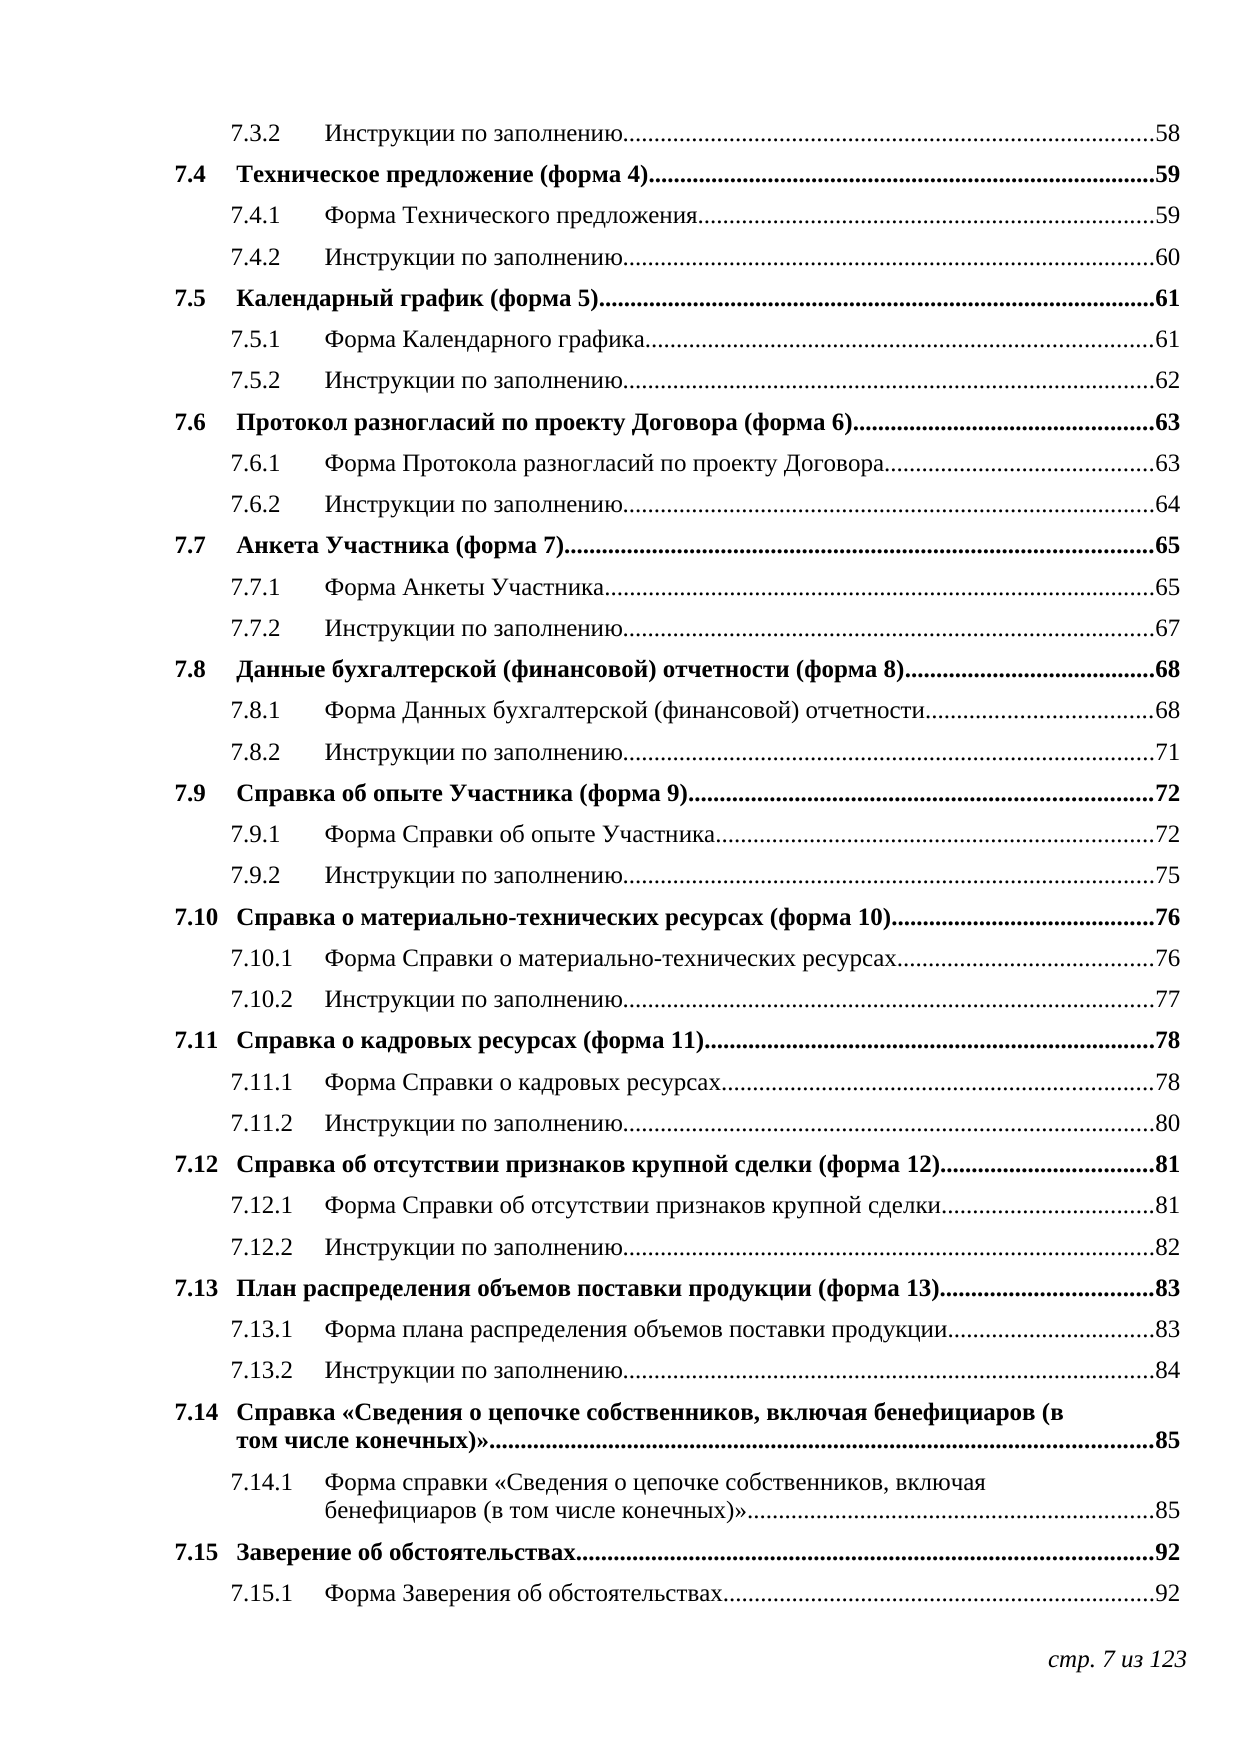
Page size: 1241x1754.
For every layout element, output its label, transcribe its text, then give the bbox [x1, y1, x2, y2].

text 7.7 Анкета Участника (форма 7) 65 [174, 531, 1093, 559]
text 7.8 Данные бухгалтерской (финансовой) отчетности (форма 8) 68 [174, 654, 1093, 683]
text 7.13.2 Инструкции по заполнению 84 [230, 1356, 1063, 1384]
text 7.10 Справка о материально-технических ресурсах (форма 10) 76 [174, 902, 1093, 931]
text 7.4.2 Инструкции по заполнению 60 [230, 242, 1063, 271]
text 7.7.2 Инструкции по заполнению 67 [230, 613, 1063, 642]
text 7.14.1 Форма справки «Сведения о цепочке собственников, включая бенефициаров (в том числе конечных)» 85 [230, 1467, 1063, 1524]
text 7.8.1 Форма Данных бухгалтерской (финансовой) отчетности 68 [230, 696, 1063, 724]
text 7.11 Справка о кадровых ресурсах (форма 11) 78 [174, 1026, 1093, 1054]
text 7.4.1 Форма Технического предложения 59 [230, 201, 1063, 229]
text 7.9 Справка об опыте Участника (форма 9) 72 [174, 778, 1093, 807]
text 7.6.2 Инструкции по заполнению 64 [230, 489, 1063, 518]
text 7.5.2 Инструкции по заполнению 62 [230, 366, 1063, 394]
text 7.12.1 Форма Справки об отсутствии признаков крупной сделки 81 [230, 1191, 1063, 1219]
text 7.6.1 Форма Протокола разногласий по проекту Договора 63 [230, 448, 1063, 477]
text 7.15 Заверение об обстоятельствах 92 [174, 1537, 1093, 1566]
text 7.9.2 Инструкции по заполнению 75 [230, 861, 1063, 889]
text 7.7.1 Форма Анкеты Участника 65 [230, 572, 1063, 601]
text 7.14 Справка «Сведения о цепочке собственников, включая бенефициаров (в том числе конечных)» 85 [174, 1397, 1093, 1454]
text 7.12.2 Инструкции по заполнению 82 [230, 1232, 1063, 1261]
text 7.9.1 Форма Справки об опыте Участника 72 [230, 819, 1063, 848]
text 7.6 Протокол разногласий по проекту Договора (форма 6) 63 [174, 407, 1093, 436]
text 7.5.1 Форма Календарного графика 61 [230, 324, 1063, 353]
text 7.11.2 Инструкции по заполнению 80 [230, 1108, 1063, 1137]
text 7.5 Календарный график (форма 5) 61 [174, 283, 1093, 312]
text 7.10.2 Инструкции по заполнению 77 [230, 984, 1063, 1013]
text 7.8.2 Инструкции по заполнению 71 [230, 737, 1063, 766]
text 7.13.1 Форма плана распределения объемов поставки продукции 83 [230, 1314, 1063, 1343]
text 7.12 Справка об отсутствии признаков крупной сделки (форма 12) 81 [174, 1149, 1093, 1178]
text 7.11.1 Форма Справки о кадровых ресурсах 78 [230, 1067, 1063, 1096]
text 7.13 План распределения объемов поставки продукции (форма 13) 83 [174, 1273, 1093, 1302]
text 7.15.1 Форма Заверения об обстоятельствах 92 [230, 1578, 1063, 1607]
text 7.3.2 Инструкции по заполнению 58 [230, 118, 1063, 147]
text 7.10.1 Форма Справки о материально-технических ресурсах 76 [230, 943, 1063, 972]
text 7.4 Техническое предложение (форма 4) 59 [174, 159, 1093, 188]
